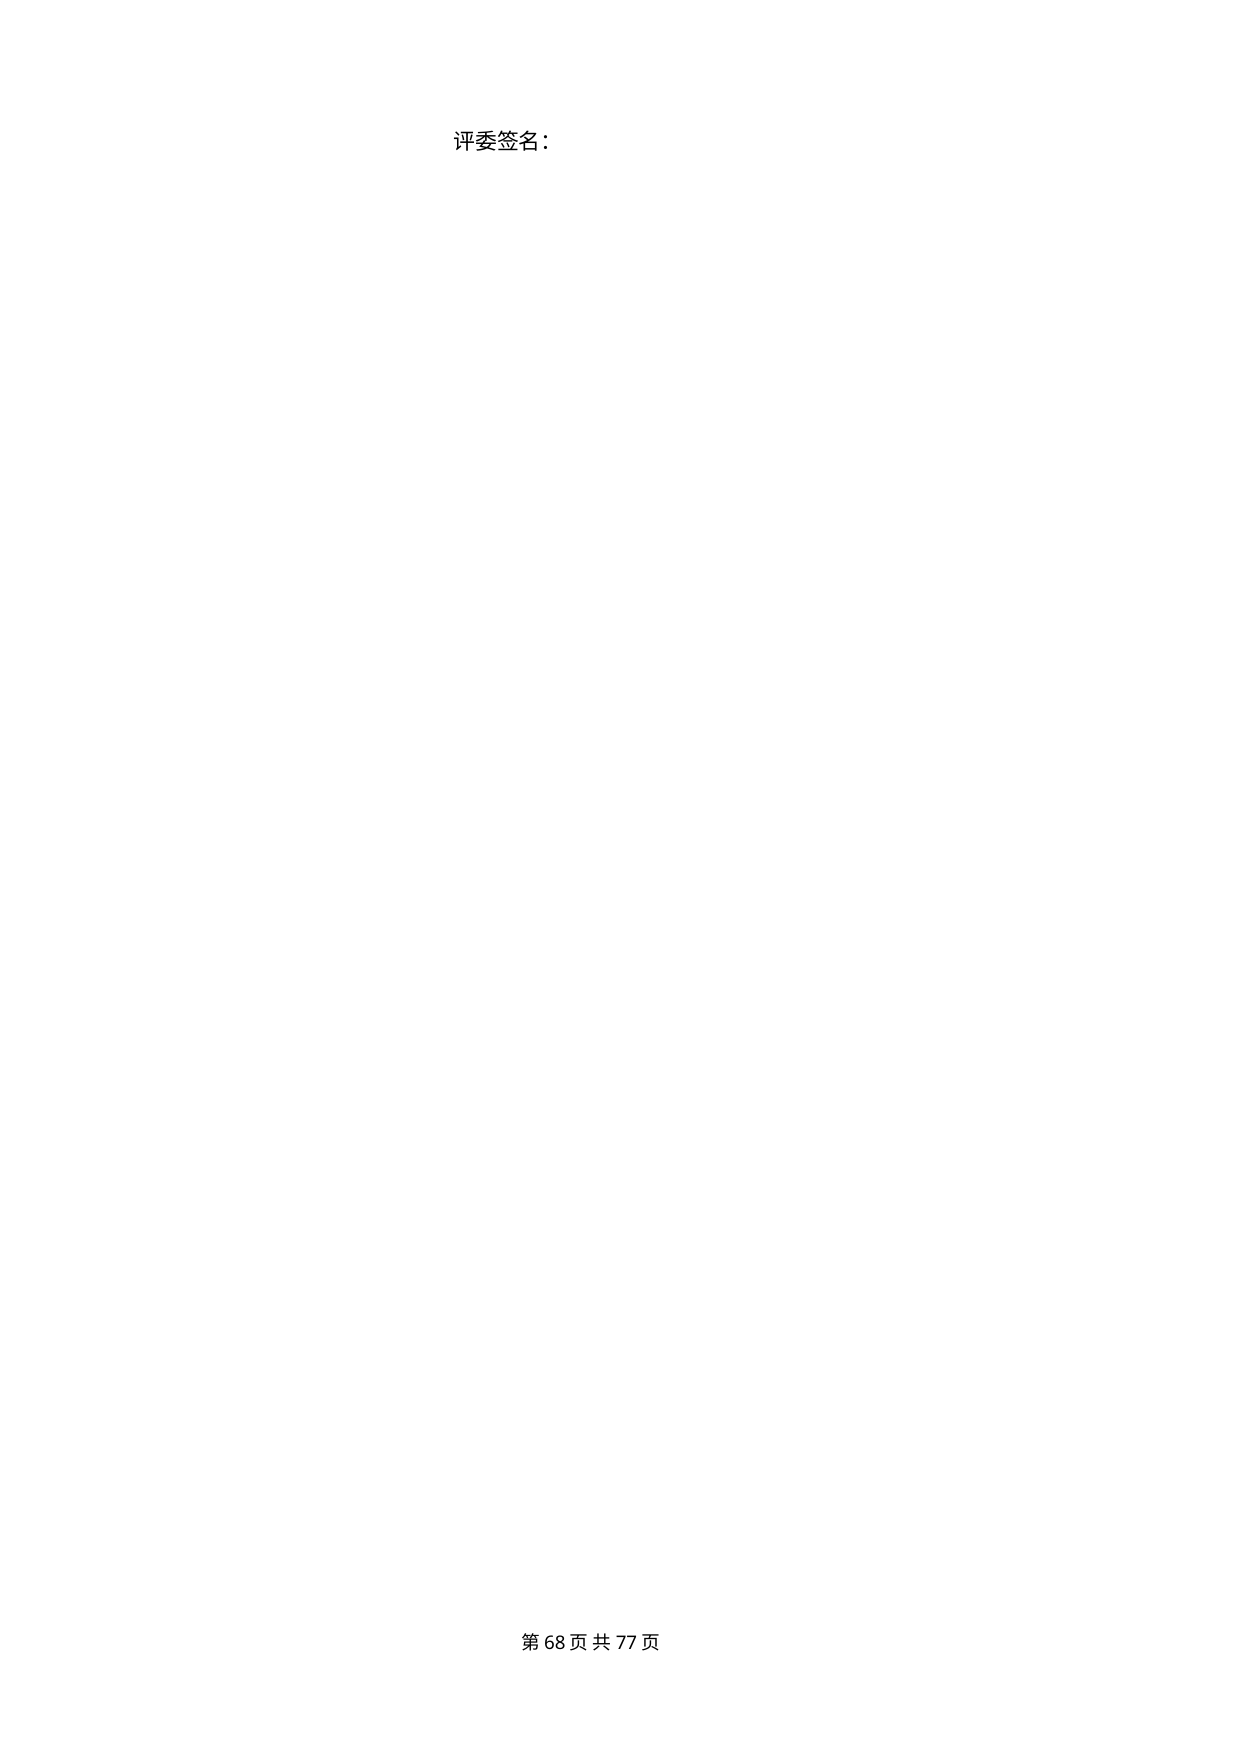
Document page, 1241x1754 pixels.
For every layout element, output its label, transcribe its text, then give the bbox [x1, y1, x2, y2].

text 评委签名： [187, 124, 1053, 156]
